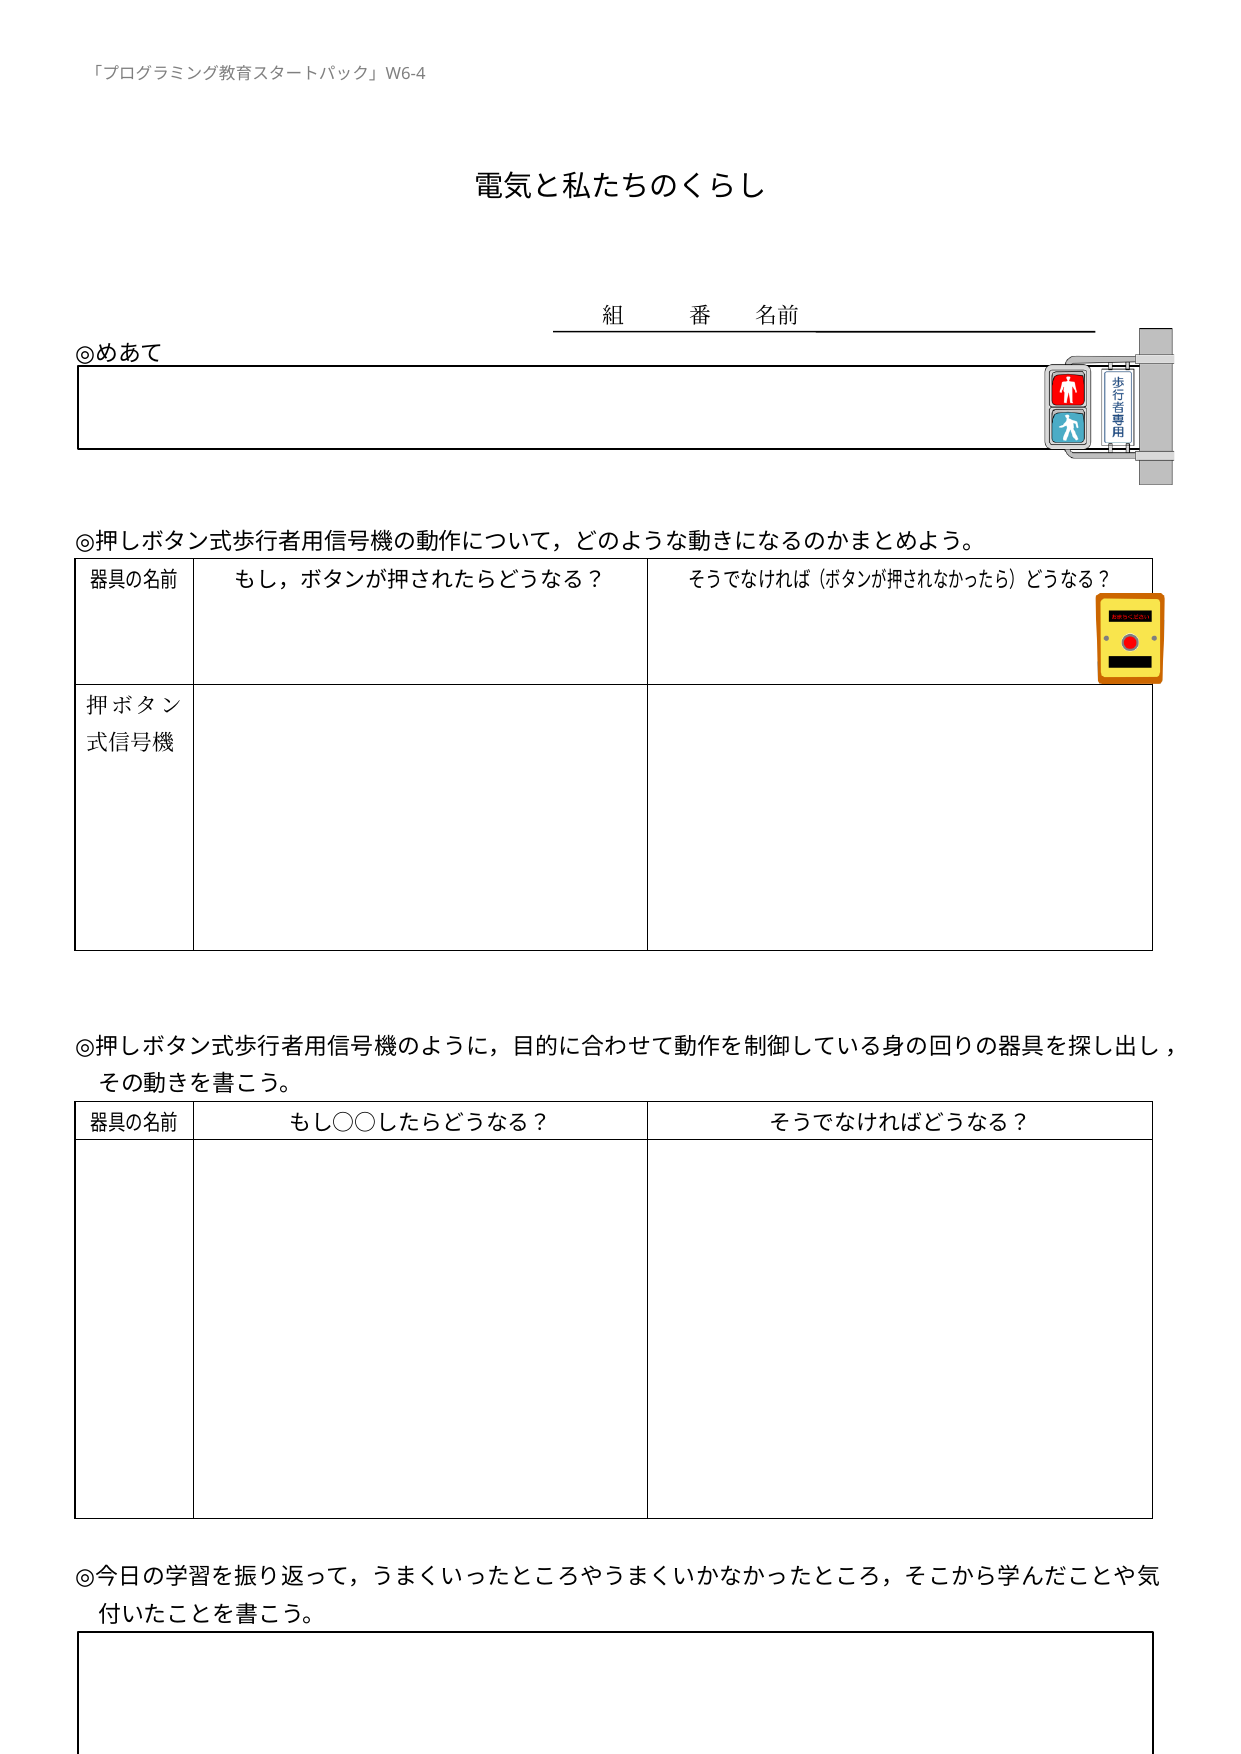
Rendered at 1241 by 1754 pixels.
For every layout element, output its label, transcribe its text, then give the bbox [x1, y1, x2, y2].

table_header そうでなければどうなる？ [648, 1102, 1152, 1139]
text ◎今日の学習を振り返って，うまくいったところやうまくいかなかったところ，そこから学んだことや気付いたことを書こう。 [75, 1556, 1165, 1631]
text 組 番 名前 [75, 296, 1165, 333]
table_header そうでなければ（ボタンが押されなかったら）どうなる？ [648, 559, 1152, 684]
table_cell [76, 1140, 193, 1518]
text 電気と私たちのくらし [75, 146, 1165, 221]
text ◎めあて [75, 333, 1044, 371]
picture [1095, 593, 1165, 684]
table_header 器具の名前 [76, 1102, 193, 1139]
table_cell [194, 685, 647, 950]
table_cell [648, 685, 1152, 950]
picture [1044, 328, 1175, 485]
table_cell 押ボタン式信号機 [76, 685, 193, 950]
table_cell [648, 1140, 1152, 1518]
text ◎押しボタン式歩行者用信号機のように，目的に合わせて動作を制御している身の回りの器具を探し出し，その動きを書こう。 [75, 1026, 1165, 1101]
text ◎押しボタン式歩行者用信号機の動作について，どのような動きになるのかまとめよう。 [75, 521, 1165, 558]
table_header もし○○したらどうなる？ [194, 1102, 647, 1139]
table_header もし，ボタンが押されたらどうなる？ [194, 559, 647, 684]
table_header 器具の名前 [76, 559, 193, 684]
table_cell [194, 1140, 647, 1518]
